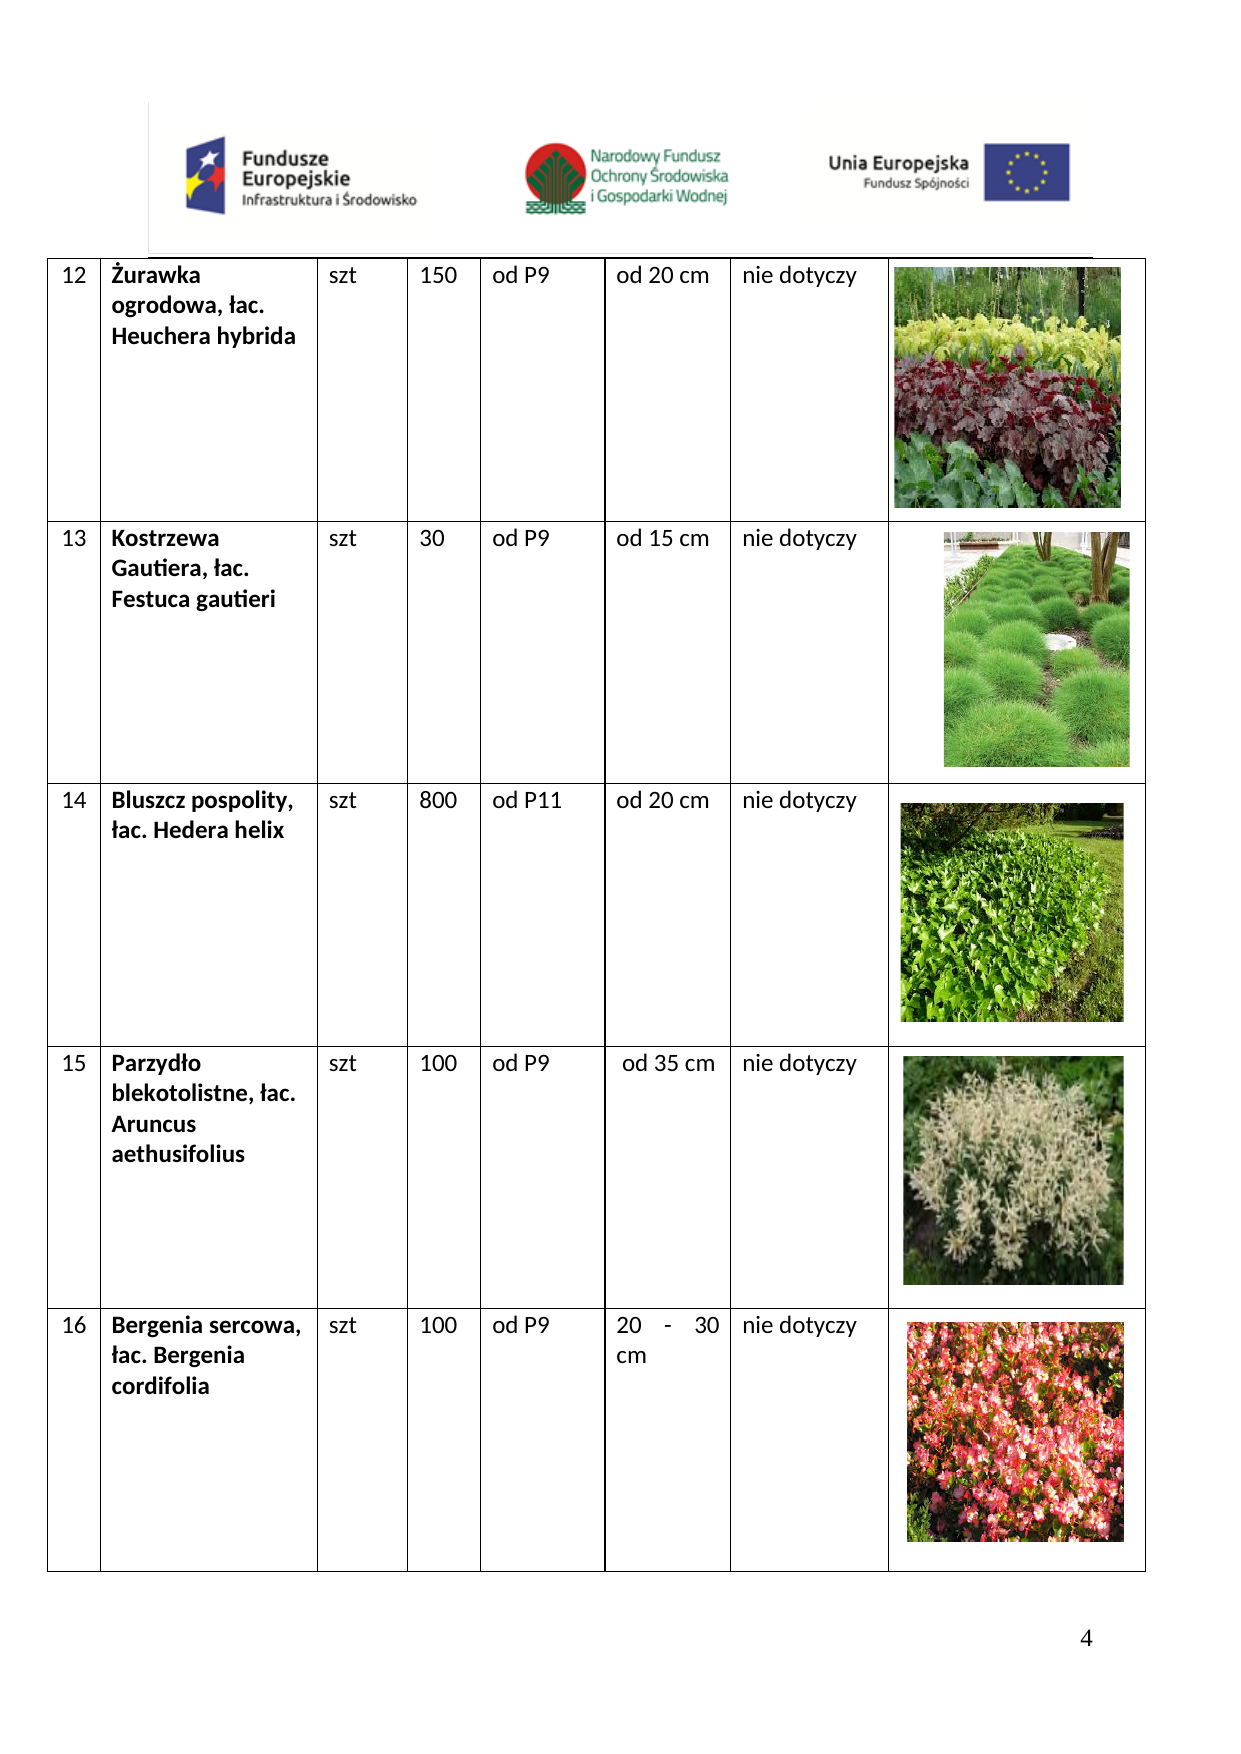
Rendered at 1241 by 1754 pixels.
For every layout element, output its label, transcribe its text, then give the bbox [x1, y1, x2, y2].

picture [894, 267, 1121, 508]
table_cell szt [318, 1309, 407, 1571]
table_cell od 20 cm [606, 259, 730, 521]
picture [903, 1056, 1124, 1285]
table_cell Kostrzewa Gautiera, łac. Festuca gautieri [101, 522, 317, 783]
table_cell od 20 cm [606, 784, 730, 1046]
picture [943, 532, 1130, 767]
table_cell nie dotyczy [731, 784, 888, 1046]
table_cell od P9 [481, 1309, 604, 1571]
table_cell szt [318, 784, 407, 1046]
table_cell Żurawka ogrodowa, łac. Heuchera hybrida [101, 259, 317, 521]
table_cell 14 [48, 784, 100, 1046]
table_cell 30 [408, 522, 480, 783]
table_cell od P9 [481, 522, 604, 783]
picture [147, 102, 1093, 255]
table_cell 100 [408, 1309, 480, 1571]
table_cell szt [318, 259, 407, 521]
table_cell od P9 [481, 1047, 604, 1308]
table_cell [889, 1047, 1145, 1308]
table_cell 13 [48, 522, 100, 783]
table_cell [889, 259, 1145, 521]
table_cell 150 [408, 259, 480, 521]
table_cell 100 [408, 1047, 480, 1308]
table_cell nie dotyczy [731, 1309, 888, 1571]
table_cell od P11 [481, 784, 604, 1046]
table_cell 12 [48, 259, 100, 521]
table_cell od 15 cm [606, 522, 730, 783]
table_cell nie dotyczy [731, 1047, 888, 1308]
table_cell 20 - 30 cm [606, 1309, 730, 1571]
table_cell od 35 cm [606, 1047, 730, 1308]
table_cell szt [318, 1047, 407, 1308]
picture [907, 1322, 1124, 1542]
table_cell od P9 [481, 259, 604, 521]
table_cell 16 [48, 1309, 100, 1571]
table_cell [889, 522, 1145, 783]
table_cell [889, 784, 1145, 1046]
table_cell Bluszcz pospolity, łac. Hedera helix [101, 784, 317, 1046]
table_cell 15 [48, 1047, 100, 1308]
table_cell [889, 1309, 1145, 1571]
table_cell Bergenia sercowa, łac. Bergenia cordifolia [101, 1309, 317, 1571]
picture [900, 803, 1124, 1022]
table_cell nie dotyczy [731, 522, 888, 783]
table_cell Parzydło blekotolistne, łac. Aruncus aethusifolius [101, 1047, 317, 1308]
table_cell 800 [408, 784, 480, 1046]
table_cell nie dotyczy [731, 259, 888, 521]
table_cell szt [318, 522, 407, 783]
